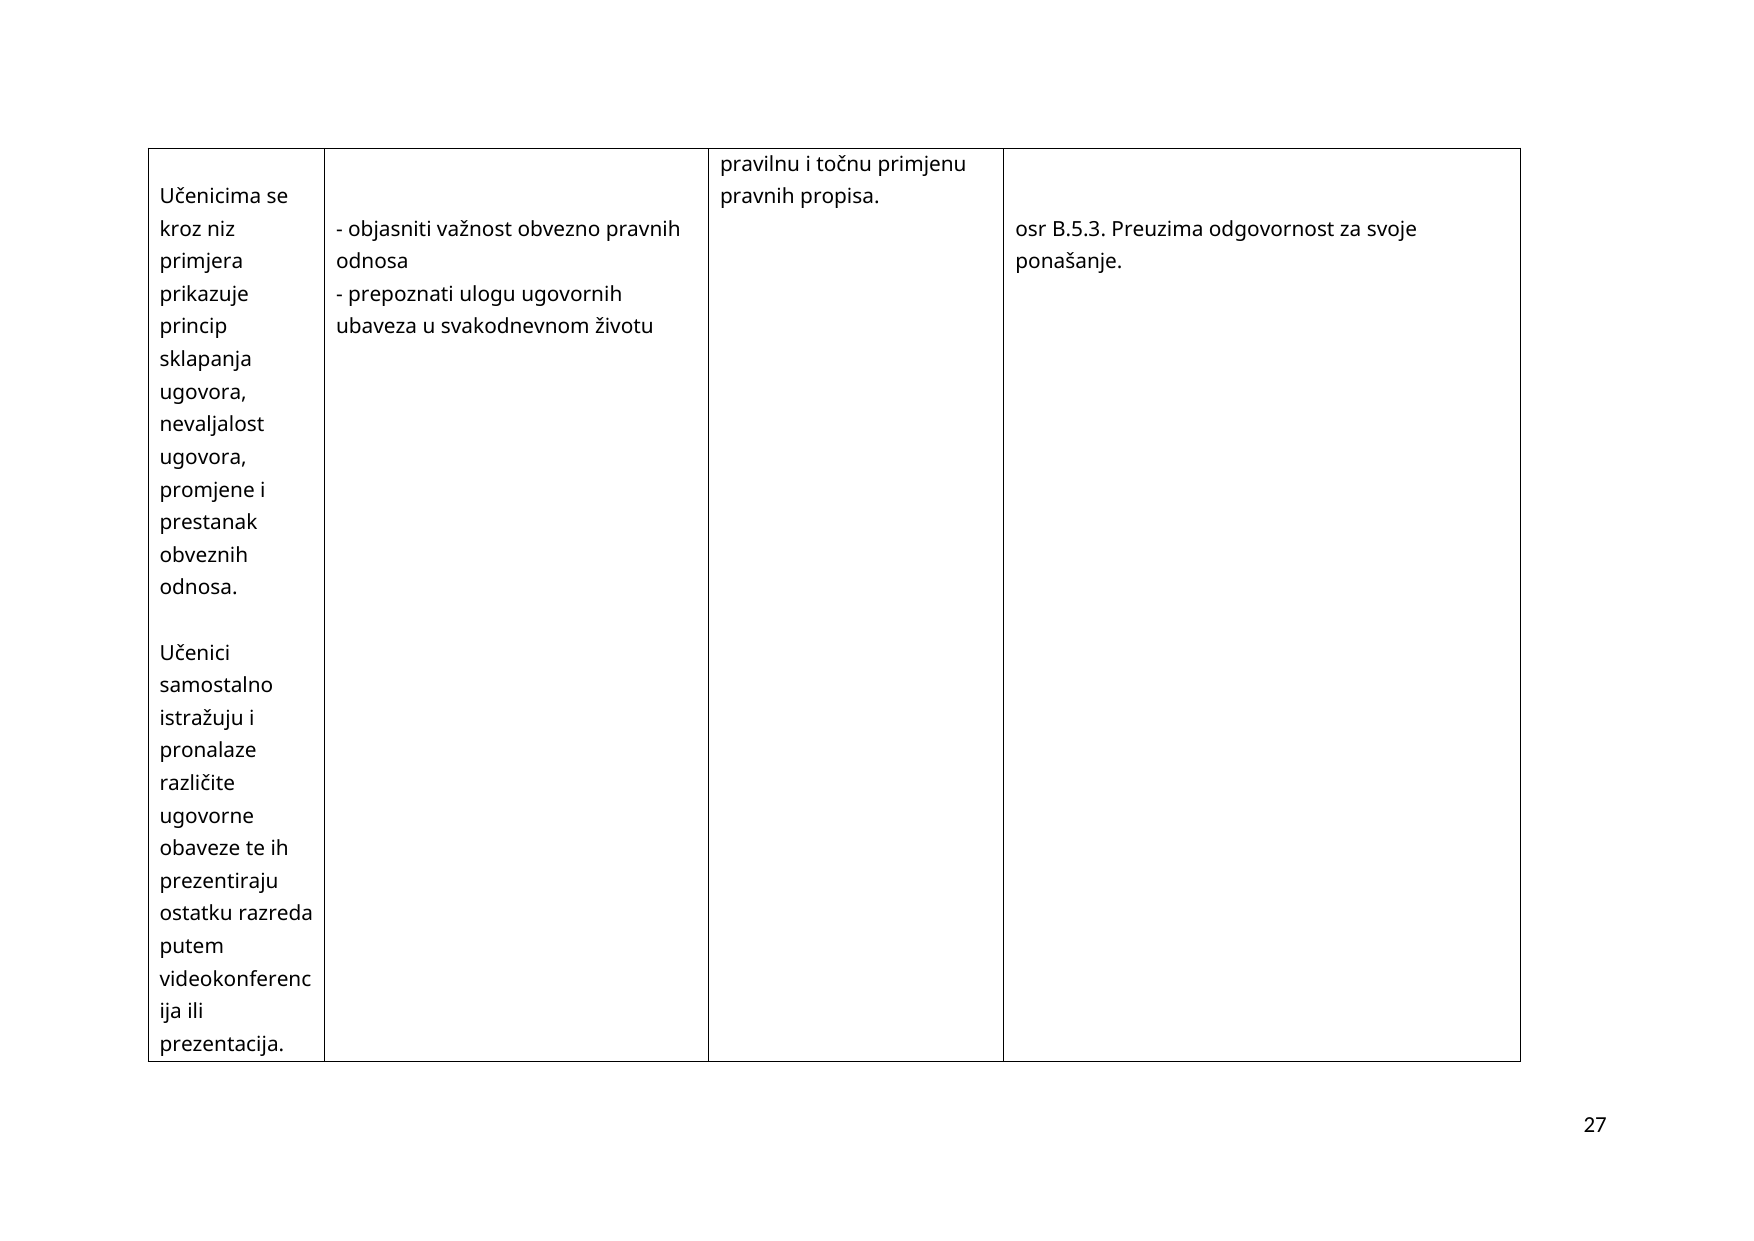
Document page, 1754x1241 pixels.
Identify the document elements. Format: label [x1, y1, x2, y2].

table_cell [149, 149, 324, 1061]
table_cell [325, 149, 708, 1061]
table_cell [709, 149, 1003, 1061]
table_cell [1004, 149, 1520, 1061]
